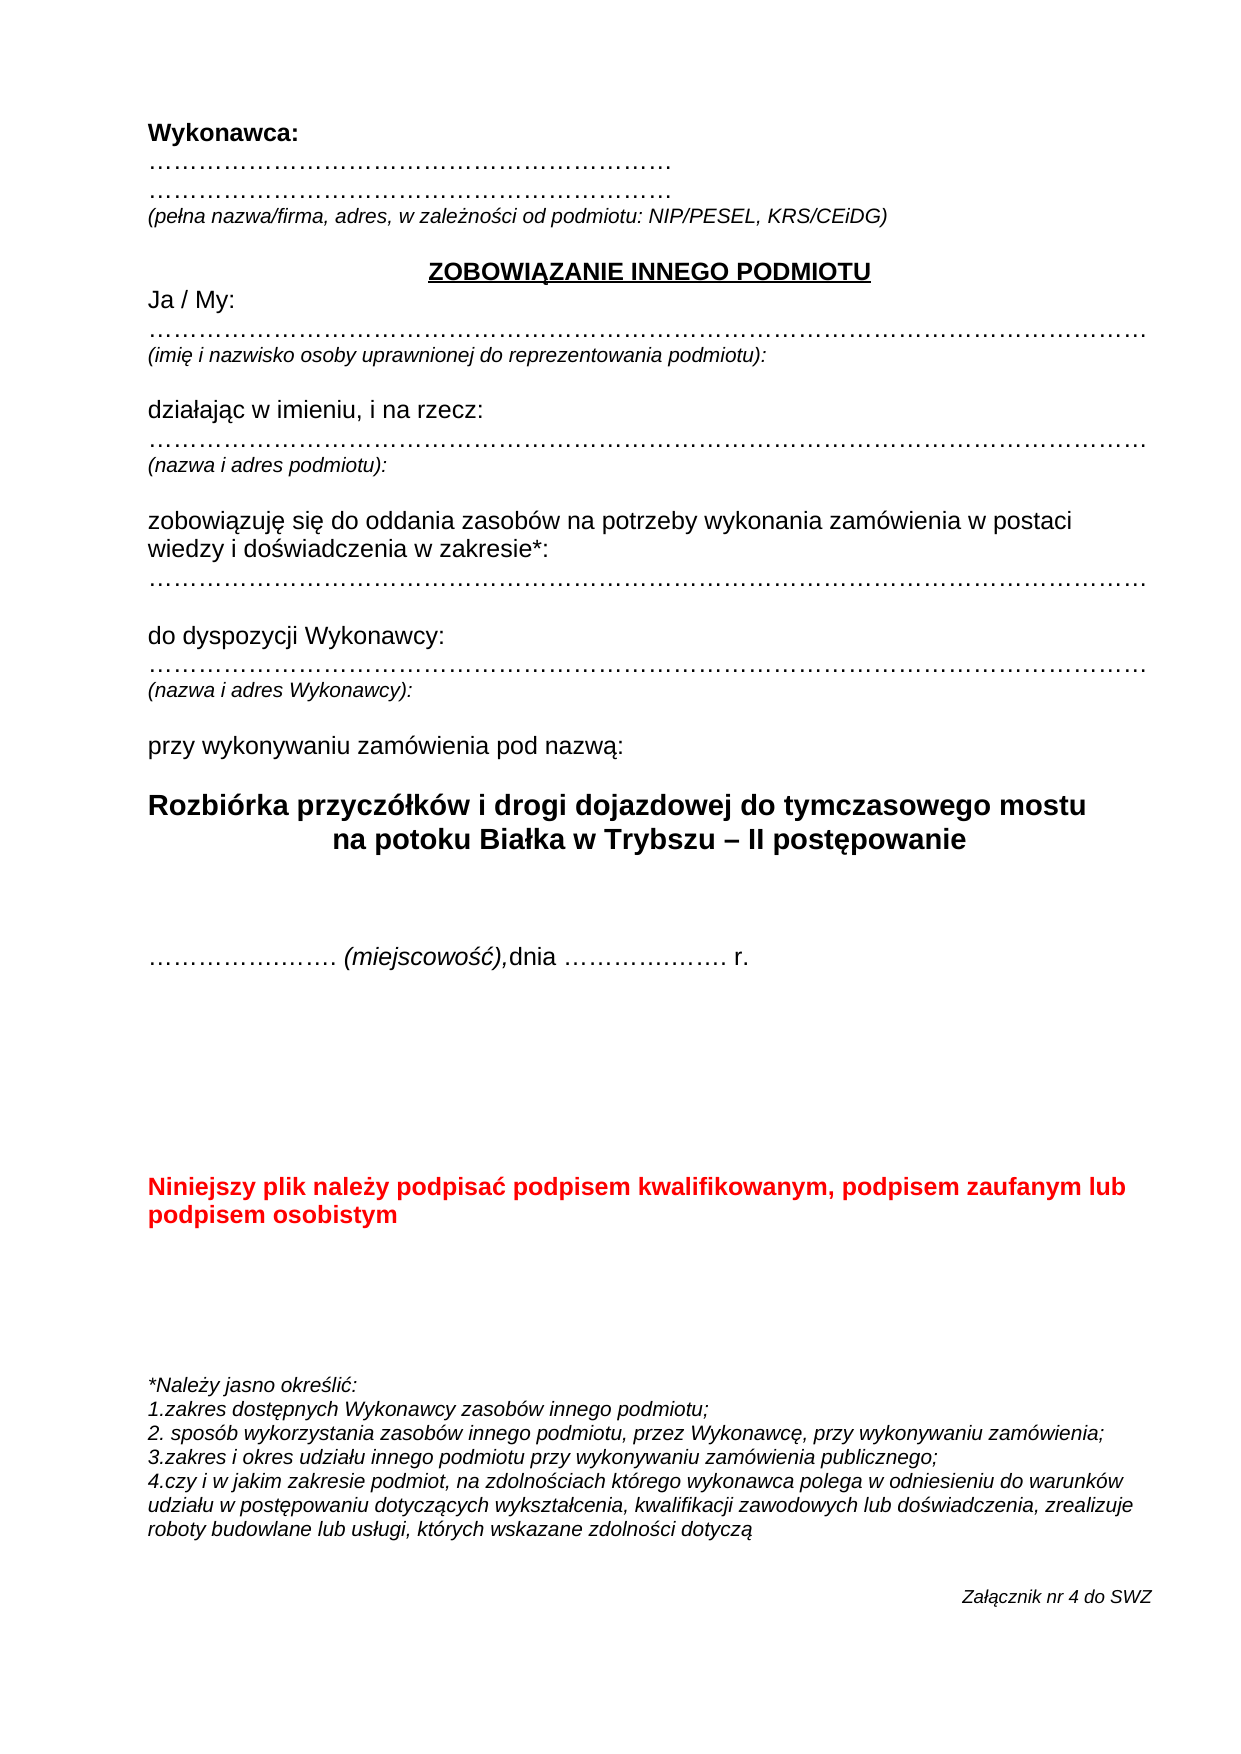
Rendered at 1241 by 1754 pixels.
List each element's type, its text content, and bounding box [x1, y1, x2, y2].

text 4.czy i w jakim zakresie podmiot, na zdolnościach którego wykonawca polega w odniesieniu do warunków udziału w postępowaniu dotyczących wykształcenia, kwalifikacji zawodowych lub doświadczenia, zrealizuje roboty budowlane lub usługi, których wskazane zdolności dotyczą [148, 1469, 1152, 1541]
text Ja / My: [148, 285, 1152, 314]
text ………………………………………………………………………………………………………… [148, 563, 1152, 592]
text 2. sposób wykorzystania zasobów innego podmiotu, przez Wykonawcę, przy wykonywaniu zamówienia; [148, 1421, 1152, 1445]
text (nazwa i adres podmiotu): [148, 453, 1152, 477]
text …………….……. (miejscowość),dnia ………….……. r. [148, 942, 1152, 970]
text ZOBOWIĄZANIE INNEGO PODMIOTU [148, 256, 1152, 285]
text 1.zakres dostępnych Wykonawcy zasobów innego podmiotu; [148, 1397, 1152, 1421]
text (imię i nazwisko osoby uprawnionej do reprezentowania podmiotu): [148, 343, 1152, 367]
text działając w imieniu, i na rzecz: [148, 395, 1152, 424]
text ……………………………………………………… [148, 146, 1152, 175]
text (nazwa i adres Wykonawcy): [148, 678, 1152, 702]
text Wykonawca: [148, 117, 1152, 146]
text Niniejszy plik należy podpisać podpisem kwalifikowanym, podpisem zaufanym lub podpisem osobistym [148, 1172, 1152, 1229]
text Załącznik nr 4 do SWZ [148, 1586, 1152, 1608]
text zobowiązuję się do oddania zasobów na potrzeby wykonania zamówienia w postaci wiedzy i doświadczenia w zakresie*: [148, 506, 1152, 563]
text *Należy jasno określić: [148, 1373, 1152, 1397]
text ………………………………………………………………………………………………………… [148, 424, 1152, 453]
text 3.zakres i okres udziału innego podmiotu przy wykonywaniu zamówienia publicznego; [148, 1445, 1152, 1469]
text Rozbiórka przyczółków i drogi dojazdowej do tymczasowego mostu [148, 788, 1152, 822]
text (pełna nazwa/firma, adres, w zależności od podmiotu: NIP/PESEL, KRS/CEiDG) [148, 204, 1152, 228]
text na potoku Białka w Trybszu – II postępowanie [148, 822, 1152, 855]
text ……………………………………………………… [148, 175, 1152, 204]
text przy wykonywaniu zamówienia pod nazwą: [148, 731, 1152, 759]
text do dyspozycji Wykonawcy: [148, 621, 1152, 649]
text ………………………………………………………………………………………………………… [148, 649, 1152, 678]
text ………………………………………………………………………………………………………… [148, 314, 1152, 343]
